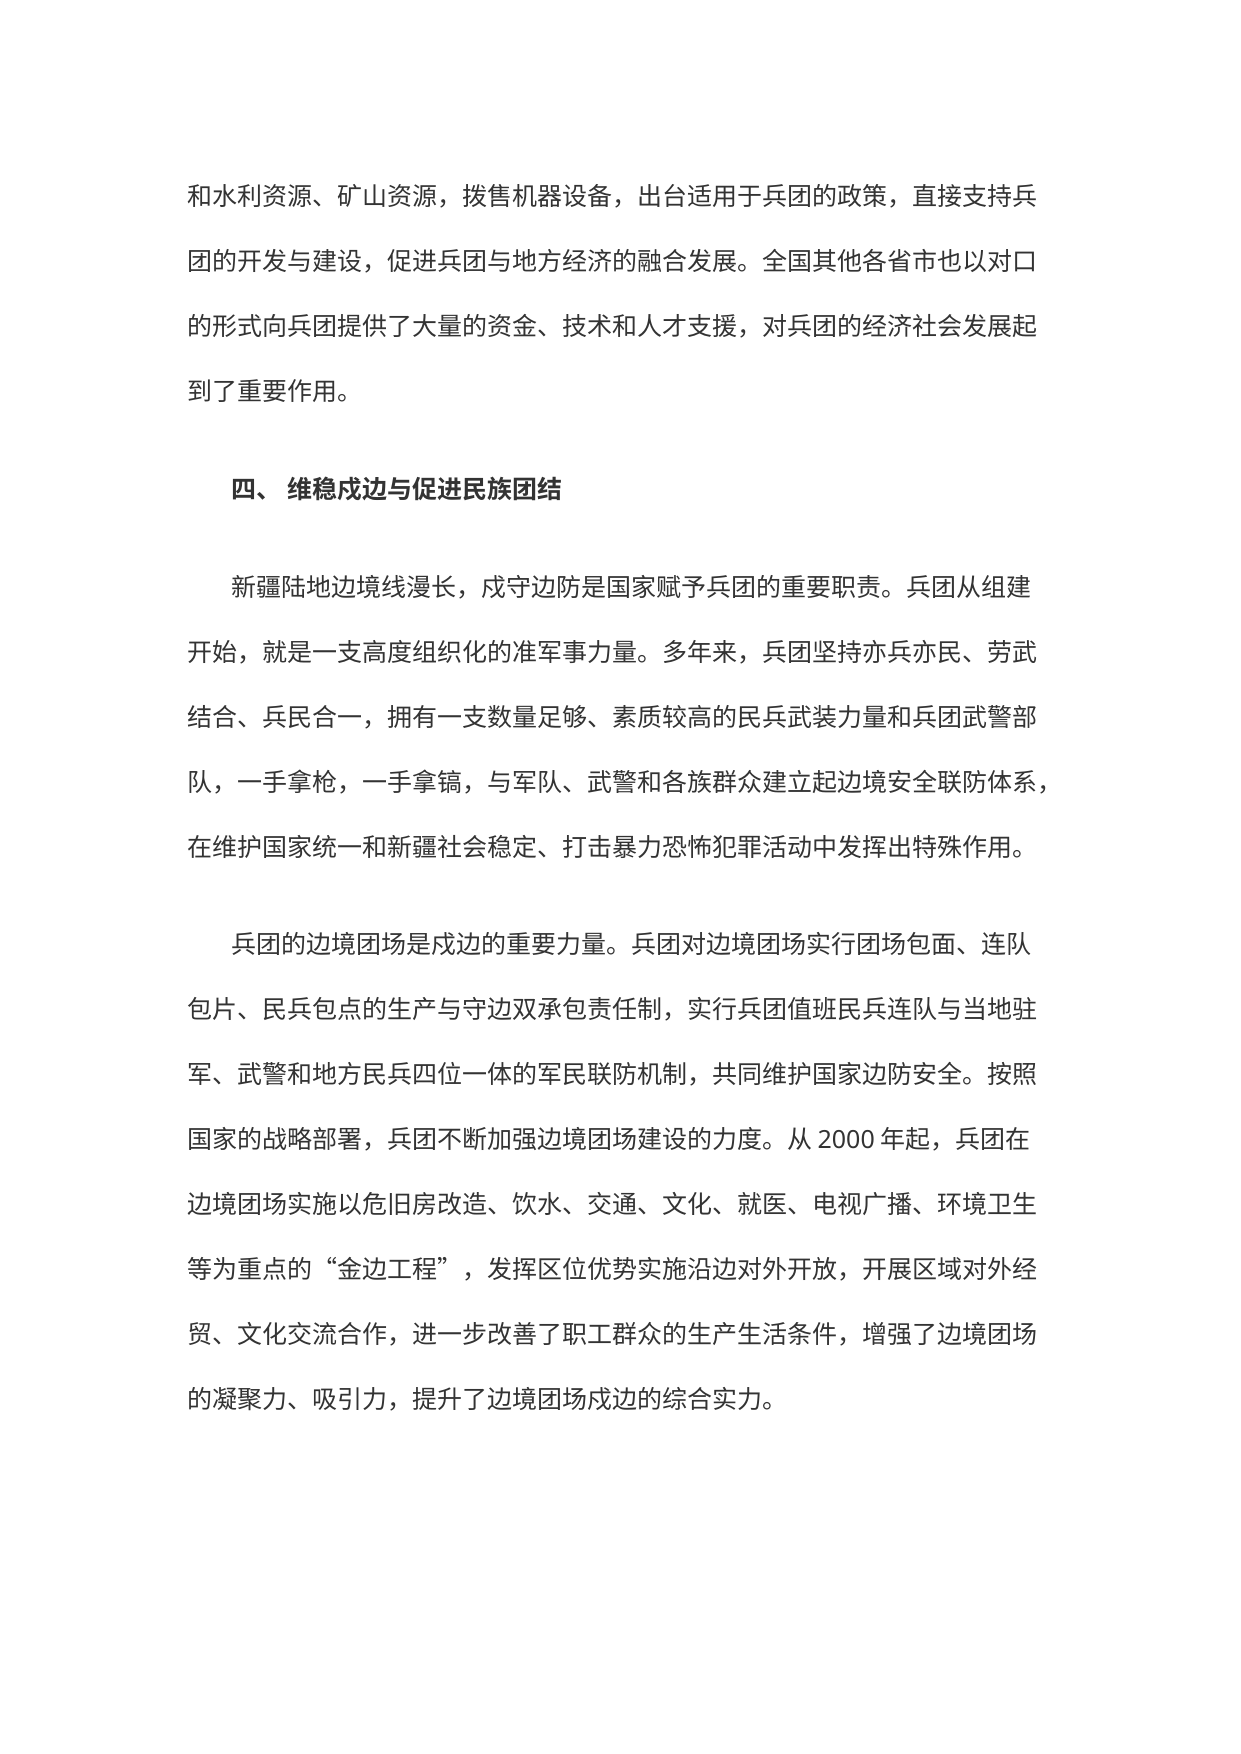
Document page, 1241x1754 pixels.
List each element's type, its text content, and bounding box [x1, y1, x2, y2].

text 新疆陆地边境线漫长，戍守边防是国家赋予兵团的重要职责。兵团从组建开始，就是一支高度组织化的准军事力量。多年来，兵团坚持亦兵亦民、劳武结合、兵民合一，拥有一支数量足够、素质较高的民兵武装力量和兵团武警部队，一手拿枪，一手拿镐，与军队、武警和各族群众建立起边境安全联防体系，在维护国家统一和新疆社会稳定、打击暴力恐怖犯罪活动中发挥出特殊作用。 [187, 553, 1053, 878]
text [187, 162, 1053, 422]
text 四、 维稳戍边与促进民族团结 [187, 455, 1053, 520]
text 兵团的边境团场是戍边的重要力量。兵团对边境团场实行团场包面、连队包片、民兵包点的生产与守边双承包责任制，实行兵团值班民兵连队与当地驻军、武警和地方民兵四位一体的军民联防机制，共同维护国家边防安全。按照国家的战略部署，兵团不断加强边境团场建设的力度。从2000年起，兵团在边境团场实施以危旧房改造、饮水、交通、文化、就医、电视广播、环境卫生等为重点的“金边工程”，发挥区位优势实施沿边对外开放，开展区域对外经贸、文化交流合作，进一步改善了职工群众的生产生活条件，增强了边境团场的凝聚力、吸引力，提升了边境团场戍边的综合实力。 [187, 910, 1053, 1430]
